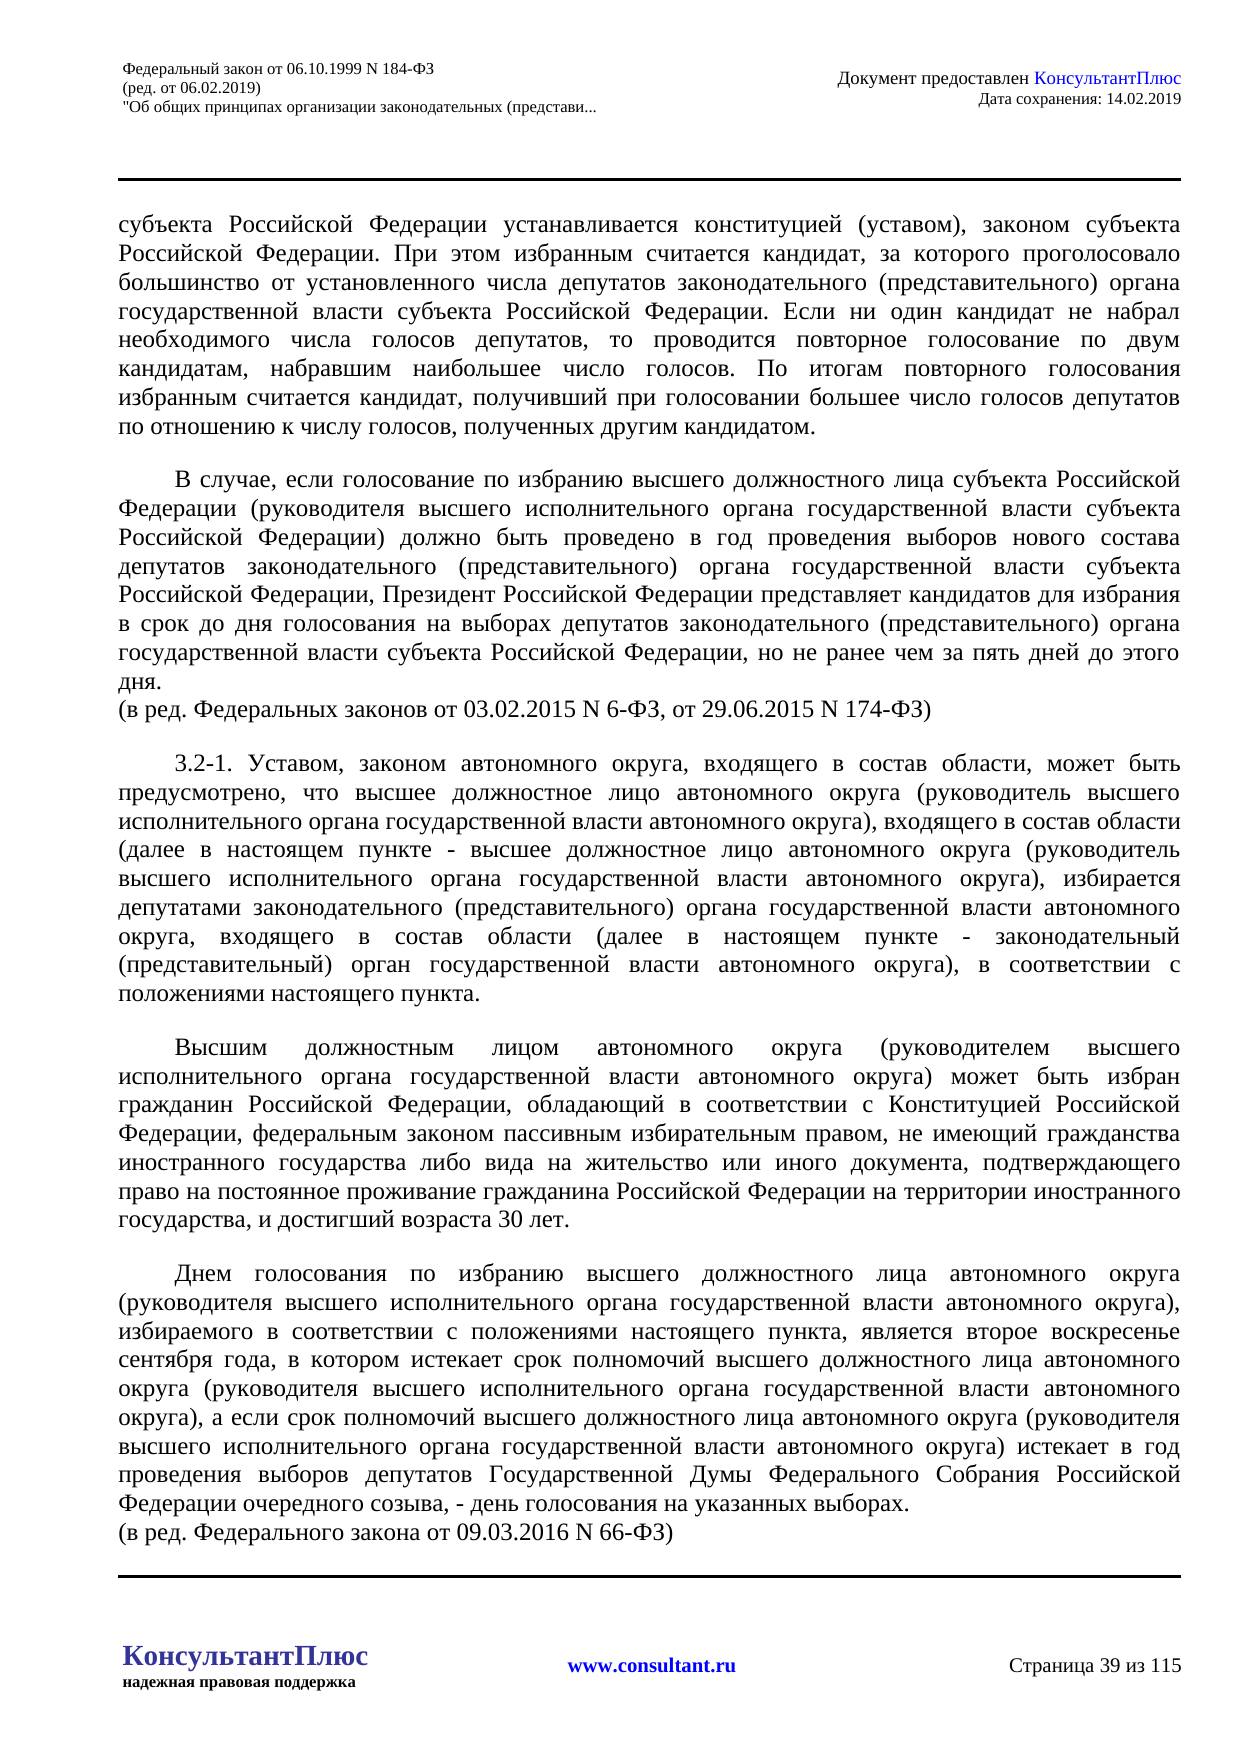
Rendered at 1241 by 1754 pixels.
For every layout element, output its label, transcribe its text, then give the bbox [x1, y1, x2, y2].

text 3.2-1. Уставом, законом автономного округа, входящего в состав области, может быть предусмотрено, что высшее должностное лицо автономного округа (руководитель высшего исполнительного органа государственной власти автономного округа), входящего в состав области (далее в настоящем пункте - высшее должностное лицо автономного округа (руководитель высшего исполнительного органа государственной власти автономного округа), избирается депутатами законодательного (представительного) органа государственной власти автономного округа, входящего в состав области (далее в настоящем пункте - законодательный (представительный) орган государственной власти автономного округа), в соответствии с положениями настоящего пункта. [118, 748, 1181, 1007]
text Днем голосования по избранию высшего должностного лица автономного округа (руководителя высшего исполнительного органа государственной власти автономного округа), избираемого в соответствии с положениями настоящего пункта, является второе воскресенье сентября года, в котором истекает срок полномочий высшего должностного лица автономного округа (руководителя высшего исполнительного органа государственной власти автономного округа), а если срок полномочий высшего должностного лица автономного округа (руководителя высшего исполнительного органа государственной власти автономного округа) истекает в год проведения выборов депутатов Государственной Думы Федерального Собрания Российской Федерации очередного созыва, - день голосования на указанных выборах. [118, 1258, 1181, 1517]
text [118, 209, 1181, 439]
text В случае, если голосование по избранию высшего должностного лица субъекта Российской Федерации (руководителя высшего исполнительного органа государственной власти субъекта Российской Федерации) должно быть проведено в год проведения выборов нового состава депутатов законодательного (представительного) органа государственной власти субъекта Российской Федерации, Президент Российской Федерации представляет кандидатов для избрания в срок до дня голосования на выборах депутатов законодательного (представительного) органа государственной власти субъекта Российской Федерации, но не ранее чем за пять дней до этого дня. [118, 464, 1181, 694]
text (в ред. Федеральных законов от 03.02.2015 N 6-ФЗ, от 29.06.2015 N 174-ФЗ) [118, 694, 1181, 723]
text Высшим должностным лицом автономного округа (руководителем высшего исполнительного органа государственной власти автономного округа) может быть избран гражданин Российской Федерации, обладающий в соответствии с Конституцией Российской Федерации, федеральным законом пассивным избирательным правом, не имеющий гражданства иностранного государства либо вида на жительство или иного документа, подтверждающего право на постоянное проживание гражданина Российской Федерации на территории иностранного государства, и достигший возраста 30 лет. [118, 1032, 1181, 1233]
text (в ред. Федерального закона от 09.03.2016 N 66-ФЗ) [118, 1517, 1181, 1546]
